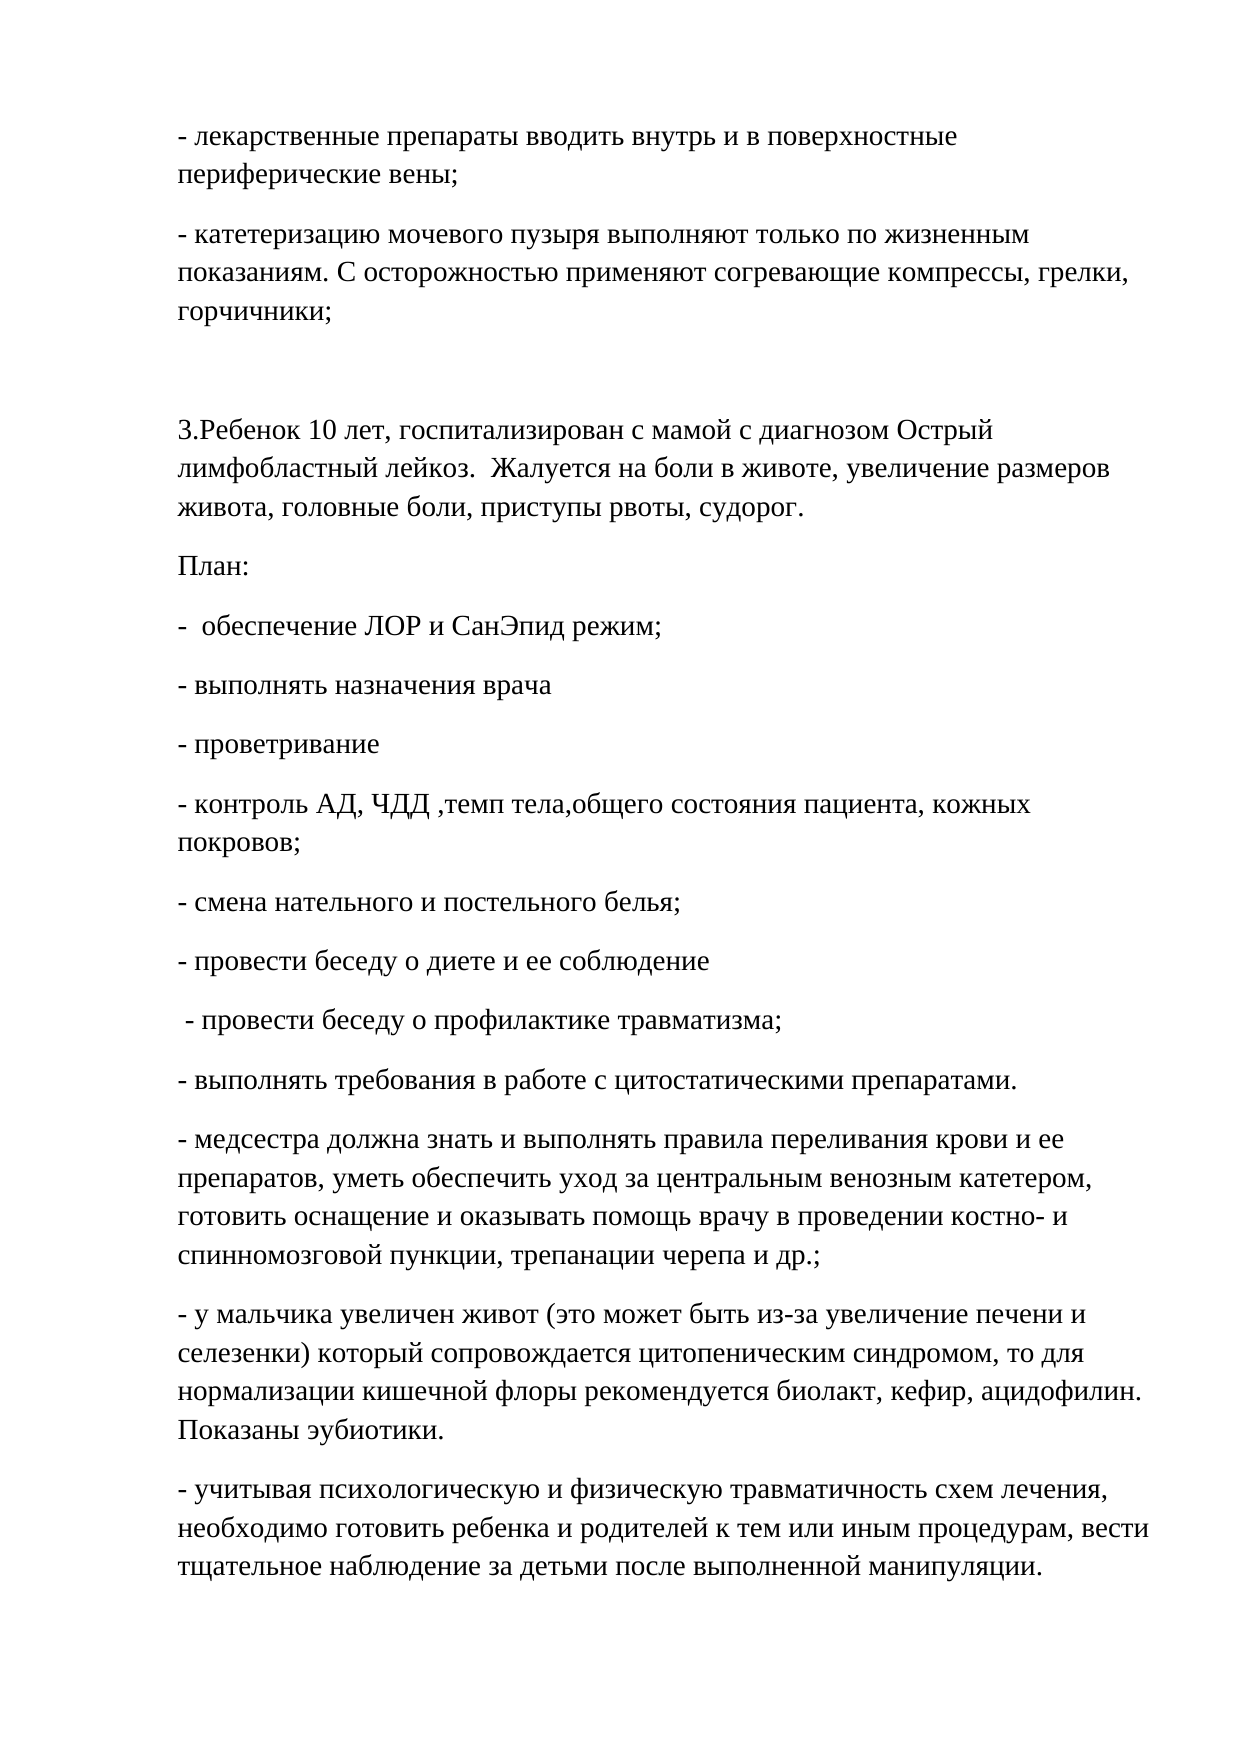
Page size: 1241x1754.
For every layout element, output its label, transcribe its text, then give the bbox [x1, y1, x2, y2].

text - медсестра должна знать и выполнять правила переливания крови и ее препаратов, уметь обеспечить уход за центральным венозным катетером, готовить оснащение и оказывать помощь врачу в проведении костно- и спинномозговой пункции, трепанации черепа и др.; [177, 1121, 1152, 1270]
text 3.Ребенок 10 лет, госпитализирован с мамой с диагнозом Острый лимфобластный лейкоз. Жалуется на боли в животе, увеличение размеров живота, головные боли, приступы рвоты, судорог. [177, 412, 1152, 522]
text - выполнять требования в работе с цитостатическими препаратами. [177, 1062, 1152, 1095]
text - лекарственные препараты вводить внутрь и в поверхностные периферические вены; [177, 118, 1152, 190]
text - катетеризацию мочевого пузыря выполняют только по жизненным показаниям. С осторожностью применяют согревающие компрессы, грелки, горчичники; [177, 216, 1152, 327]
text - обеспечение ЛОР и СанЭпид режим; [177, 608, 1152, 641]
text - у мальчика увеличен живот (это может быть из-за увеличение печени и селезенки) который сопровождается цитопеническим синдромом, то для нормализации кишечной флоры рекомендуется биолакт, кефир, ацидофилин. Показаны эубиотики. [177, 1296, 1152, 1445]
text - провести беседу о профилактике травматизма; [177, 1002, 1152, 1036]
text План: [177, 548, 1152, 582]
text - выполнять назначения врача [177, 667, 1152, 701]
text - учитывая психологическую и физическую травматичность схем лечения, необходимо готовить ребенка и родителей к тем или иным процедурам, вести тщательное наблюдение за детьми после выполненной манипуляции. [177, 1471, 1152, 1582]
text - смена нательного и постельного белья; [177, 884, 1152, 917]
text - контроль АД, ЧДД ,темп тела,общего состояния пациента, кожных покровов; [177, 786, 1152, 858]
text - провести беседу о диете и ее соблюдение [177, 943, 1152, 977]
text - проветривание [177, 726, 1152, 760]
